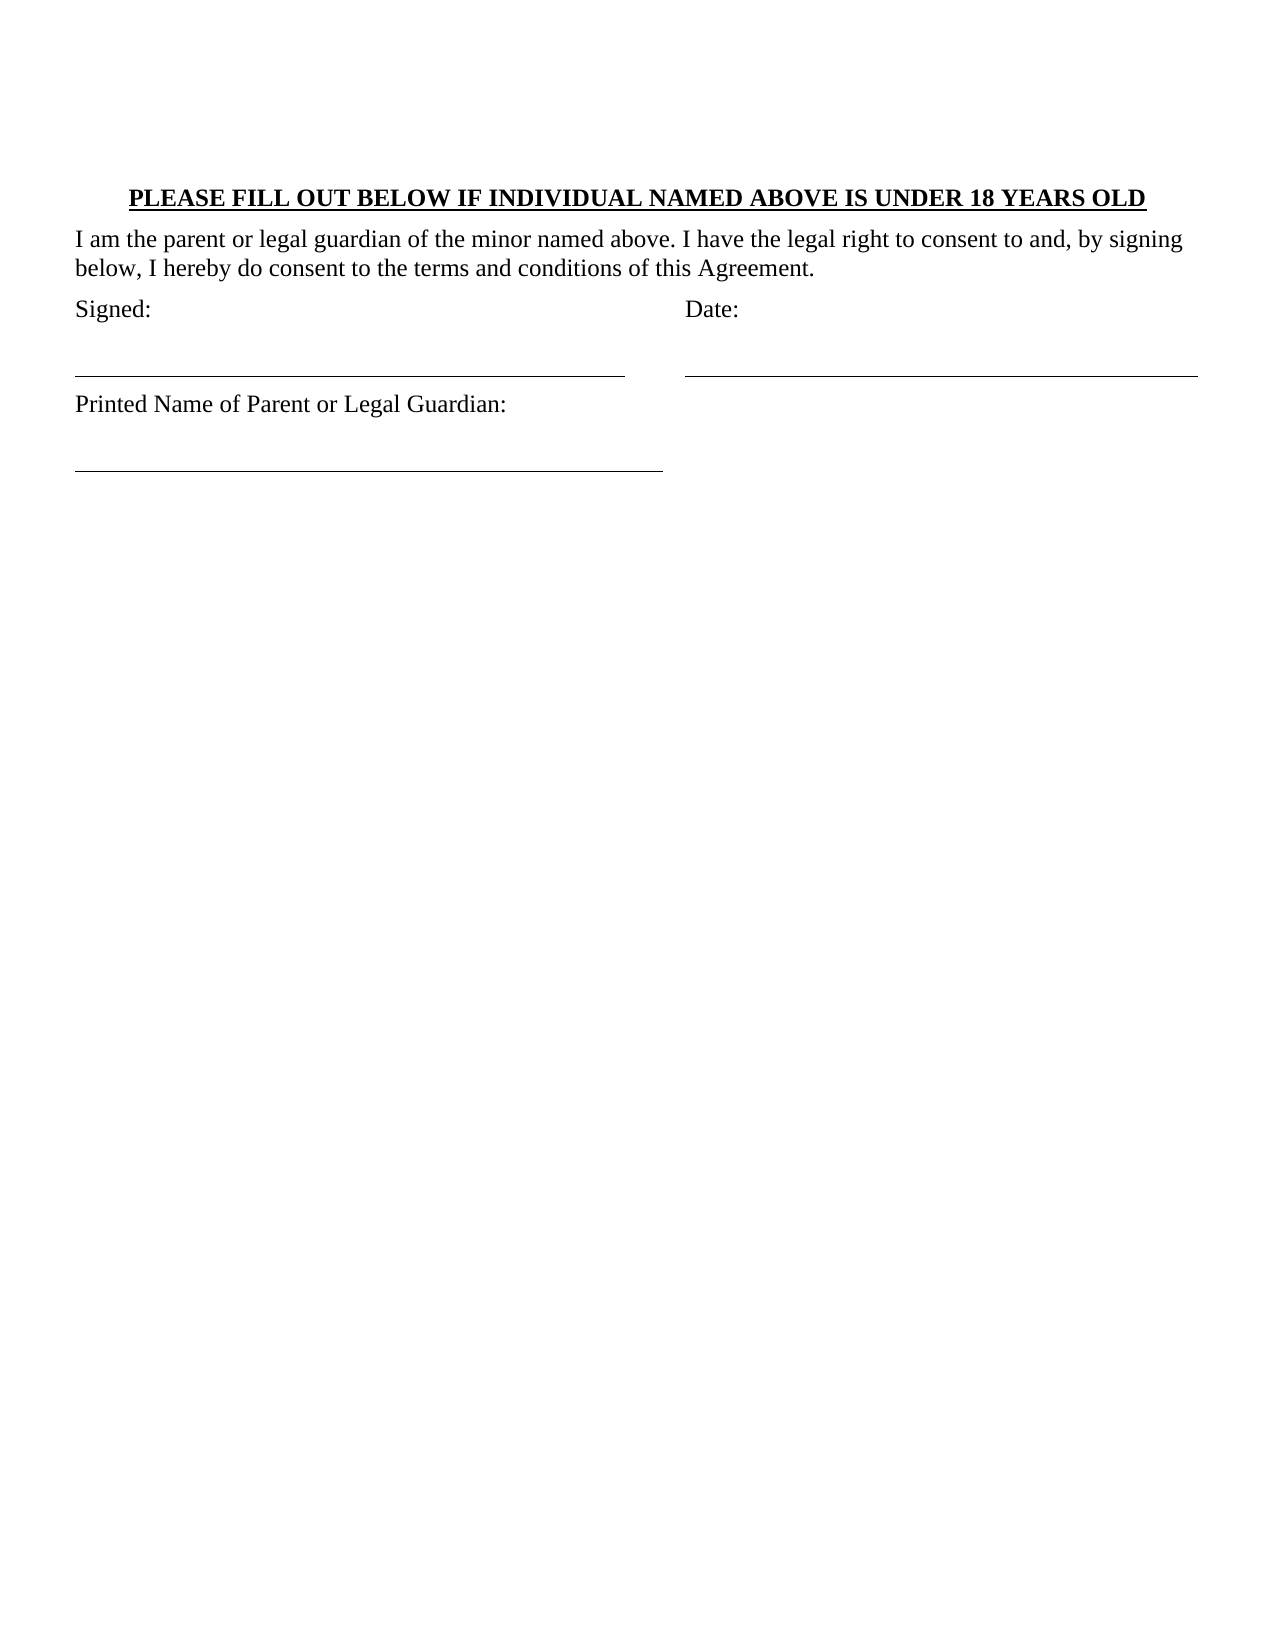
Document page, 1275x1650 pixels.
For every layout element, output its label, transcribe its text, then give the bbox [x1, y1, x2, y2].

text PLEASE FILL OUT BELOW IF INDIVIDUAL NAMED ABOVE IS UNDER 18 YEARS OLD [128, 183, 1229, 212]
text I am the parent or legal guardian of the minor named above. I have the legal right to consent to and, by signing below, I hereby do consent to the terms and conditions of this Agreement. [75, 224, 1185, 282]
table_header Signed: Printed Name of Parent or Legal Guardian: [75, 295, 662, 471]
table_header Date: [663, 295, 1218, 471]
